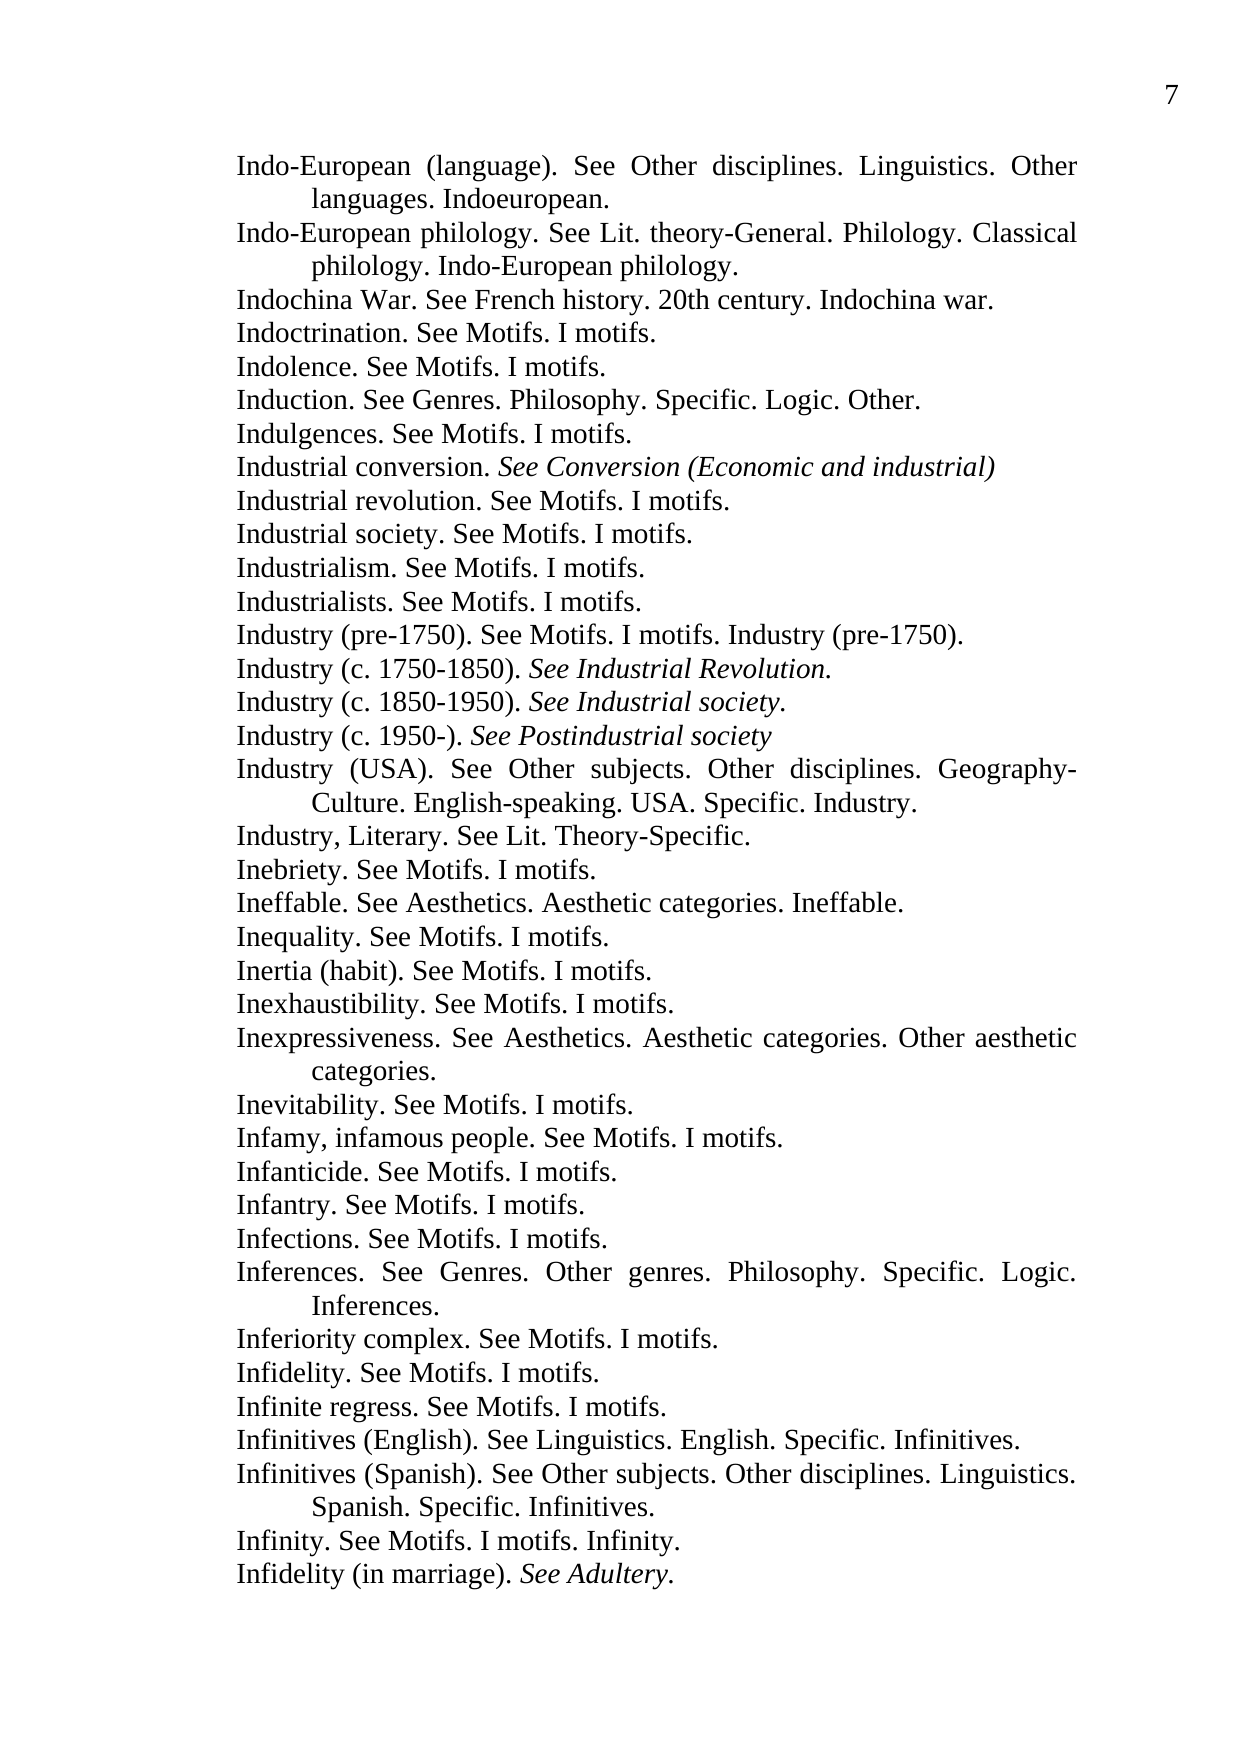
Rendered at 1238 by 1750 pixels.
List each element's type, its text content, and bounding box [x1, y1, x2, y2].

text Infinite regress. See Motifs. I motifs. [236, 1389, 1078, 1422]
text Industry (USA). See Other subjects. Other disciplines. Geography-Culture. English-speaking. USA. Specific. Industry. [236, 751, 1078, 818]
text Indoctrination. See Motifs. I motifs. [236, 315, 1078, 349]
text Infidelity. See Motifs. I motifs. [236, 1355, 1078, 1389]
text Infections. See Motifs. I motifs. [236, 1221, 1078, 1254]
text Inferiority complex. See Motifs. I motifs. [236, 1322, 1078, 1355]
text Industrial revolution. See Motifs. I motifs. [236, 483, 1078, 517]
text Infinitives (Spanish). See Other subjects. Other disciplines. Linguistics. Spanish. Specific. Infinitives. [236, 1456, 1078, 1523]
text Inertia (habit). See Motifs. I motifs. [236, 953, 1078, 986]
text Inebriety. See Motifs. I motifs. [236, 852, 1078, 886]
text Industrialists. See Motifs. I motifs. [236, 584, 1078, 617]
text Industrial conversion. See Conversion (Economic and industrial) [236, 449, 1078, 483]
text Infamy, infamous people. See Motifs. I motifs. [236, 1120, 1078, 1154]
text Indochina War. See French history. 20th century. Indochina war. [236, 282, 1078, 315]
text Indulgences. See Motifs. I motifs. [236, 416, 1078, 449]
text Infantry. See Motifs. I motifs. [236, 1187, 1078, 1221]
text Infanticide. See Motifs. I motifs. [236, 1154, 1078, 1187]
text Induction. See Genres. Philosophy. Specific. Logic. Other. [236, 382, 1078, 416]
text Inequality. See Motifs. I motifs. [236, 919, 1078, 953]
text Infidelity (in marriage). See Adultery. [236, 1556, 1078, 1590]
text Infinitives (English). See Linguistics. English. Specific. Infinitives. [236, 1422, 1078, 1456]
text Inferences. See Genres. Other genres. Philosophy. Specific. Logic. Inferences. [236, 1254, 1078, 1322]
text Inevitability. See Motifs. I motifs. [236, 1087, 1078, 1120]
text Inexpressiveness. See Aesthetics. Aesthetic categories. Other aesthetic categories. [236, 1020, 1078, 1087]
text Indo-European (language). See Other disciplines. Linguistics. Other languages. Indoeuropean. [236, 148, 1078, 215]
text Industry, Literary. See Lit. Theory-Specific. [236, 818, 1078, 852]
text Industry (c. 1850-1950). See Industrial society. [236, 684, 1078, 718]
text Industry (c. 1750-1850). See Industrial Revolution. [236, 651, 1078, 684]
text Indo-European philology. See Lit. theory-General. Philology. Classical philology. Indo-European philology. [236, 215, 1078, 282]
text Inexhaustibility. See Motifs. I motifs. [236, 986, 1078, 1020]
text Industrial society. See Motifs. I motifs. [236, 517, 1078, 550]
text Infinity. See Motifs. I motifs. Infinity. [236, 1523, 1078, 1556]
text Indolence. See Motifs. I motifs. [236, 349, 1078, 382]
text Industry (c. 1950-). See Postindustrial society [236, 718, 1078, 751]
text Ineffable. See Aesthetics. Aesthetic categories. Ineffable. [236, 886, 1078, 919]
text Industrialism. See Motifs. I motifs. [236, 550, 1078, 584]
text Industry (pre-1750). See Motifs. I motifs. Industry (pre-1750). [236, 617, 1078, 651]
